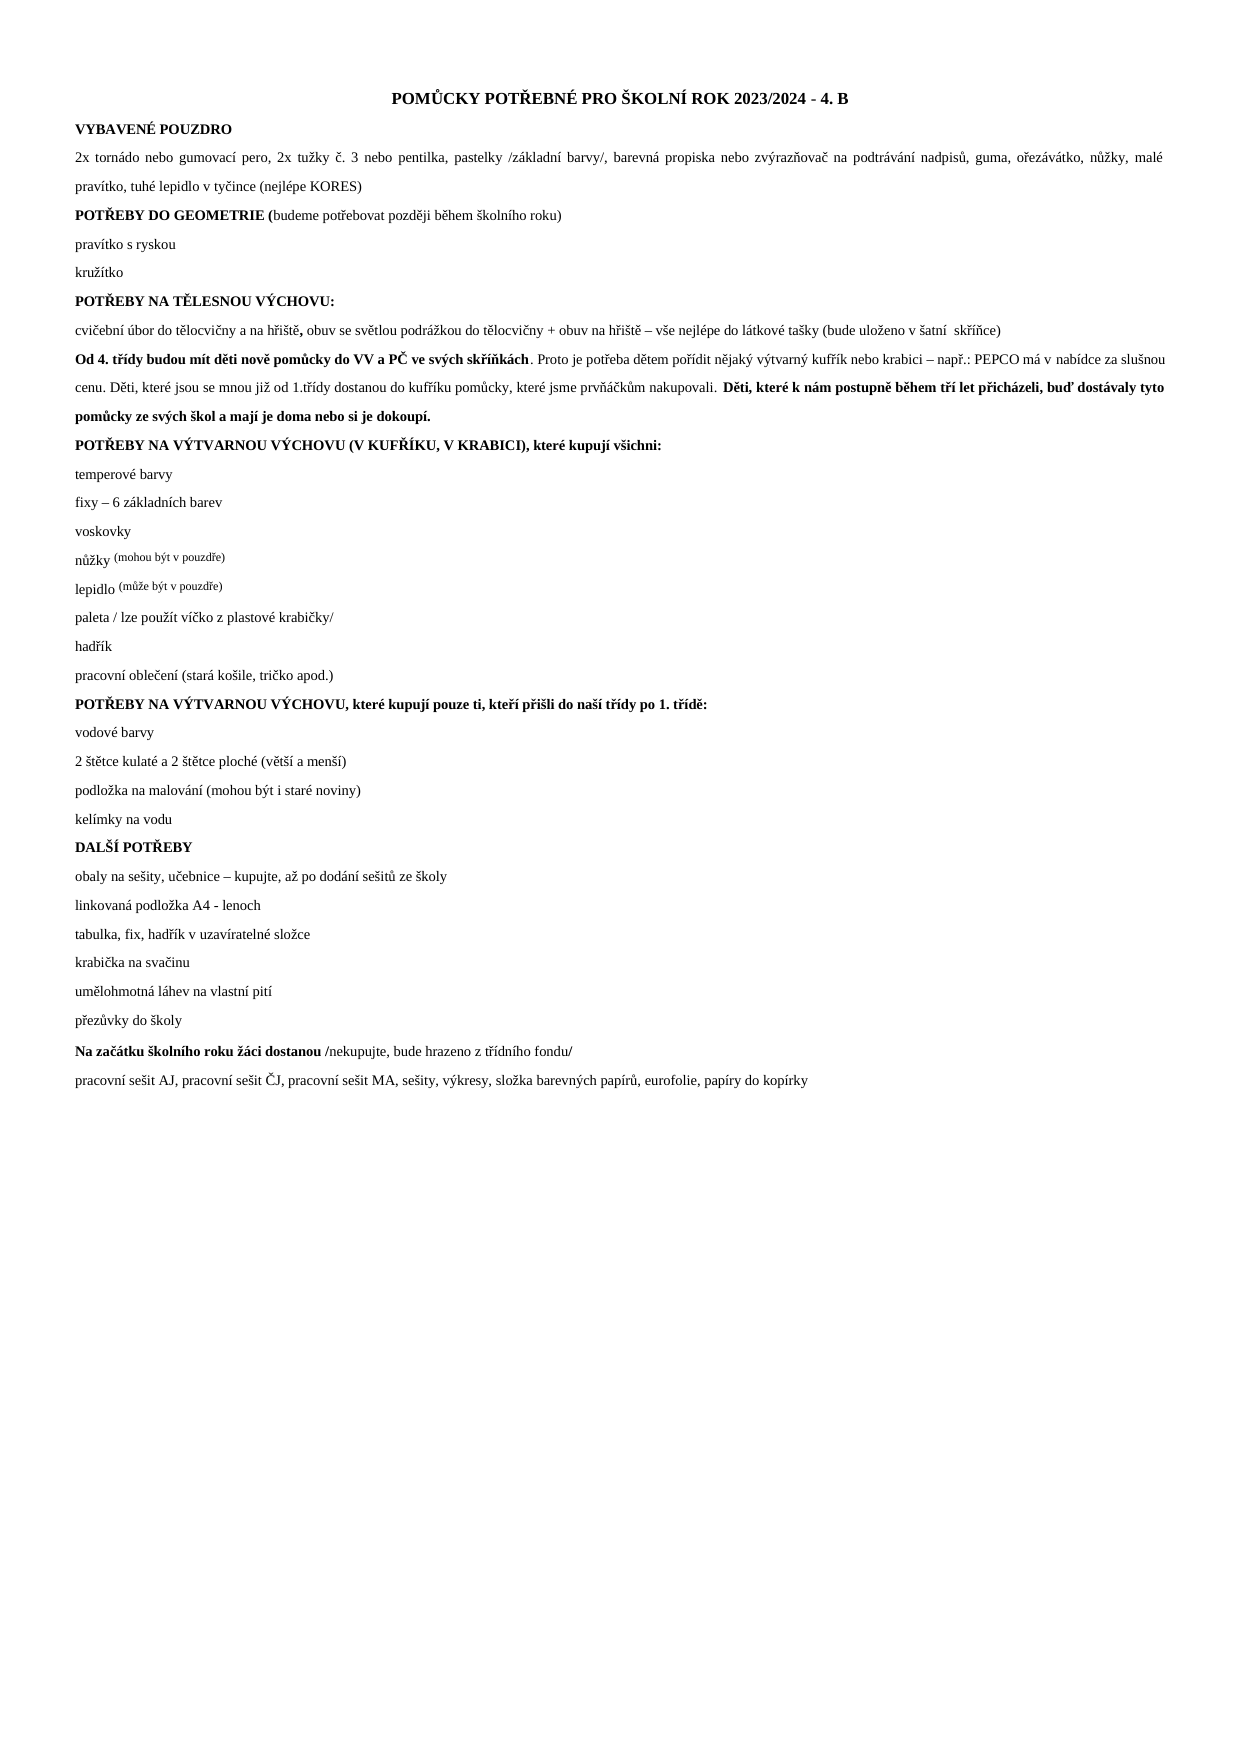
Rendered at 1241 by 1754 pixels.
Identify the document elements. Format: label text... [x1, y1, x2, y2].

text pracovní sešit AJ, pracovní sešit ČJ, pracovní sešit MA, sešity, výkresy, složka barevných papírů, eurofolie, papíry do kopírky [75, 1060, 1165, 1088]
text obaly na sešity, učebnice – kupujte, až po dodání sešitů ze školy [75, 856, 1165, 885]
text POTŘEBY NA TĚLESNOU VÝCHOVU: [75, 281, 1165, 310]
text POTŘEBY NA VÝTVARNOU VÝCHOVU (V KUFŘÍKU, V KRABICI), které kupují všichni: [75, 425, 1165, 453]
text DALŠÍ POTŘEBY [75, 827, 1165, 856]
text Od 4. třídy budou mít děti nově pomůcky do VV a PČ ve svých skříňkách. Proto je potřeba dětem pořídit nějaký výtvarný kufřík nebo krabici – např.: PEPCO má v nabídce za slušnou cenu. Děti, které jsou se mnou již od 1.třídy dostanou do kufříku pomůcky, které jsme prvňáčkům nakupovali. Děti, které k nám postupně během tří let přicházeli, buď dostávaly tyto pomůcky ze svých škol a mají je doma nebo si je dokoupí. [75, 338, 1165, 425]
text voskovky [75, 511, 1165, 540]
text fixy – 6 základních barev [75, 482, 1165, 511]
text lepidlo (může být v pouzdře) [75, 568, 1165, 597]
text temperové barvy [75, 453, 1165, 482]
text tabulka, fix, hadřík v uzavíratelné složce [75, 913, 1165, 942]
text Na začátku školního roku žáci dostanou /nekupujte, bude hrazeno z třídního fondu/ [75, 1031, 1165, 1060]
text POTŘEBY DO GEOMETRIE (budeme potřebovat později během školního roku) [75, 195, 1165, 223]
text kružítko [75, 252, 1165, 281]
text VYBAVENÉ POUZDRO [75, 108, 1165, 137]
text podložka na malování (mohou být i staré noviny) [75, 770, 1165, 798]
text POMŮCKY POTŘEBNÉ PRO ŠKOLNÍ ROK 2023/2024 - 4. B [75, 75, 1165, 108]
text přezůvky do školy [75, 1000, 1165, 1028]
text hadřík [75, 626, 1165, 655]
text cvičební úbor do tělocvičny a na hřiště, obuv se světlou podrážkou do tělocvičny + obuv na hřiště – vše nejlépe do látkové tašky (bude uloženo v šatní skříňce) [75, 310, 1165, 338]
text 2 štětce kulaté a 2 štětce ploché (větší a menší) [75, 741, 1165, 770]
text pracovní oblečení (stará košile, tričko apod.) [75, 655, 1165, 683]
text krabička na svačinu [75, 942, 1165, 971]
text linkovaná podložka A4 - lenoch [75, 885, 1165, 913]
text vodové barvy [75, 712, 1165, 741]
text kelímky na vodu [75, 798, 1165, 827]
text paleta / lze použít víčko z plastové krabičky/ [75, 597, 1165, 626]
text 2x tornádo nebo gumovací pero, 2x tužky č. 3 nebo pentilka, pastelky /základní barvy/, barevná propiska nebo zvýrazňovač na podtrávání nadpisů, guma, ořezávátko, nůžky, malé pravítko, tuhé lepidlo v tyčince (nejlépe KORES) [75, 137, 1165, 195]
text POTŘEBY NA VÝTVARNOU VÝCHOVU, které kupují pouze ti, kteří přišli do naší třídy po 1. třídě: [75, 683, 1165, 712]
text umělohmotná láhev na vlastní pití [75, 971, 1165, 1000]
text pravítko s ryskou [75, 223, 1165, 252]
text nůžky (mohou být v pouzdře) [75, 540, 1165, 568]
